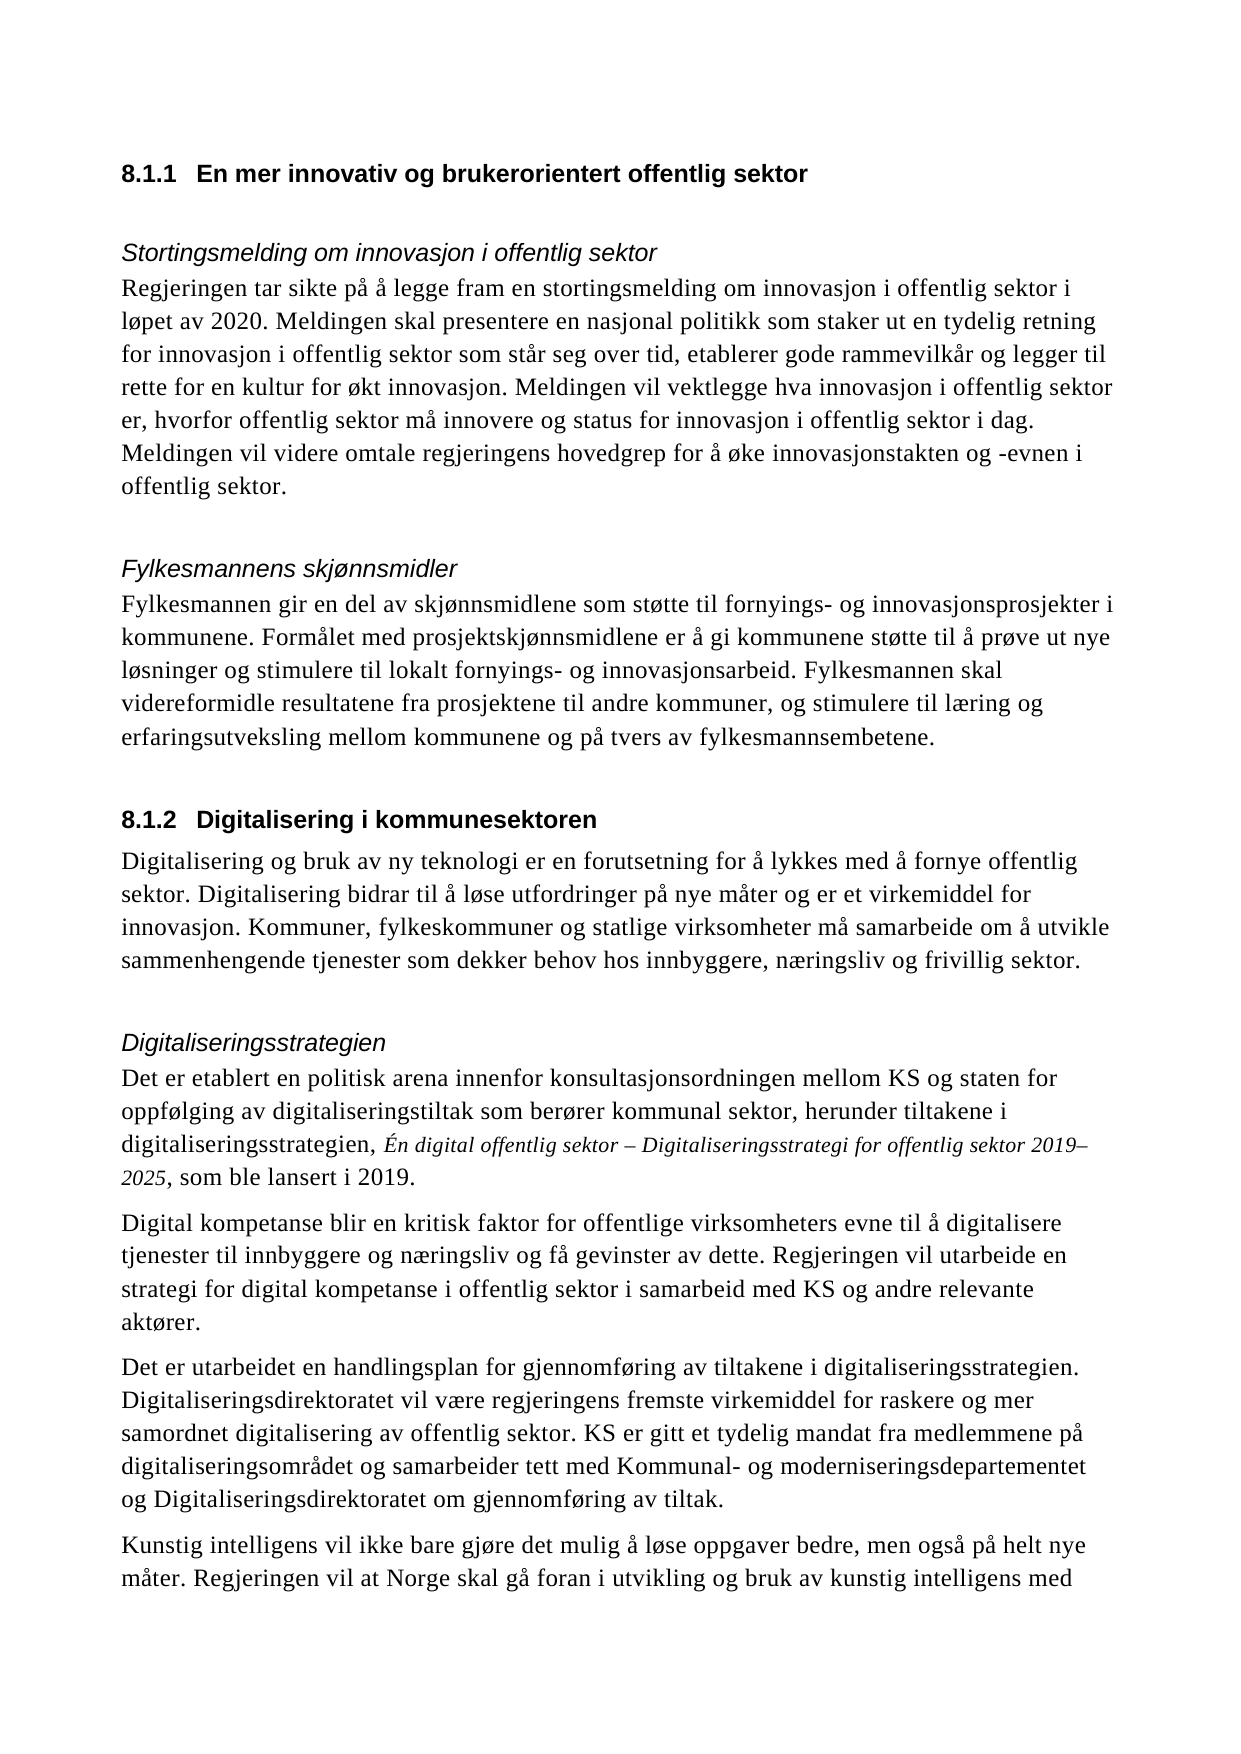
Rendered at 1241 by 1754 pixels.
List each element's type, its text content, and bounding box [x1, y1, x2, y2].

text Det er utarbeidet en handlingsplan for gjennomføring av tiltakene i digitaliseringsstrategien. Digitaliseringsdirektoratet vil være regjeringens fremste virkemiddel for raskere og mer samordnet digitalisering av offentlig sektor. KS er gitt et tydelig mandat fra medlemmene på digitaliseringsområdet og samarbeider tett med Kommunal- og moderniseringsdepartementet og Digitaliseringsdirektoratet om gjennomføring av tiltak. [121, 1352, 1119, 1513]
subtitle Digitalisering i kommunesektoren [121, 804, 1119, 833]
text Fylkesmannens skjønnsmidler [121, 554, 1119, 583]
text Stortingsmelding om innovasjon i offentlig sektor [121, 238, 1119, 267]
text Digitaliseringsstrategien [121, 1028, 1119, 1057]
text Fylkesmannen gir en del av skjønnsmidlene som støtte til fornyings- og innovasjonsprosjekter i kommunene. Formålet med prosjektskjønnsmidlene er å gi kommunene støtte til å prøve ut nye løsninger og stimulere til lokalt fornyings- og innovasjonsarbeid. Fylkesmannen skal videreformidle resultatene fra prosjektene til andre kommuner, og stimulere til læring og erfaringsutveksling mellom kommunene og på tvers av fylkesmannsembetene. [121, 589, 1119, 750]
text Det er etablert en politisk arena innenfor konsultasjonsordningen mellom KS og staten for oppfølging av digitaliseringstiltak som berører kommunal sektor, herunder tiltakene i digitaliseringsstrategien, Én digital offentlig sektor – Digitaliseringsstrategi for offentlig sektor 2019–2025, som ble lansert i 2019. [121, 1063, 1119, 1191]
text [121, 1530, 1119, 1592]
text Digital kompetanse blir en kritisk faktor for offentlige virksomheters evne til å digitalisere tjenester til innbyggere og næringsliv og få gevinster av dette. Regjeringen vil utarbeide en strategi for digital kompetanse i offentlig sektor i samarbeid med KS og andre relevante aktører. [121, 1208, 1119, 1335]
subtitle En mer innovativ og brukerorientert offentlig sektor [121, 159, 1119, 188]
text Regjeringen tar sikte på å legge fram en stortingsmelding om innovasjon i offentlig sektor i løpet av 2020. Meldingen skal presentere en nasjonal politikk som staker ut en tydelig retning for innovasjon i offentlig sektor som står seg over tid, etablerer gode rammevilkår og legger til rette for en kultur for økt innovasjon. Meldingen vil vektlegge hva innovasjon i offentlig sektor er, hvorfor offentlig sektor må innovere og status for innovasjon i offentlig sektor i dag. Meldingen vil videre omtale regjeringens hovedgrep for å øke innovasjonstakten og -evnen i offentlig sektor. [121, 273, 1119, 500]
text Digitalisering og bruk av ny teknologi er en forutsetning for å lykkes med å fornye offentlig sektor. Digitalisering bidrar til å løse utfordringer på nye måter og er et virkemiddel for innovasjon. Kommuner, fylkeskommuner og statlige virksomheter må samarbeide om å utvikle sammenhengende tjenester som dekker behov hos innbyggere, næringsliv og frivillig sektor. [121, 846, 1119, 974]
